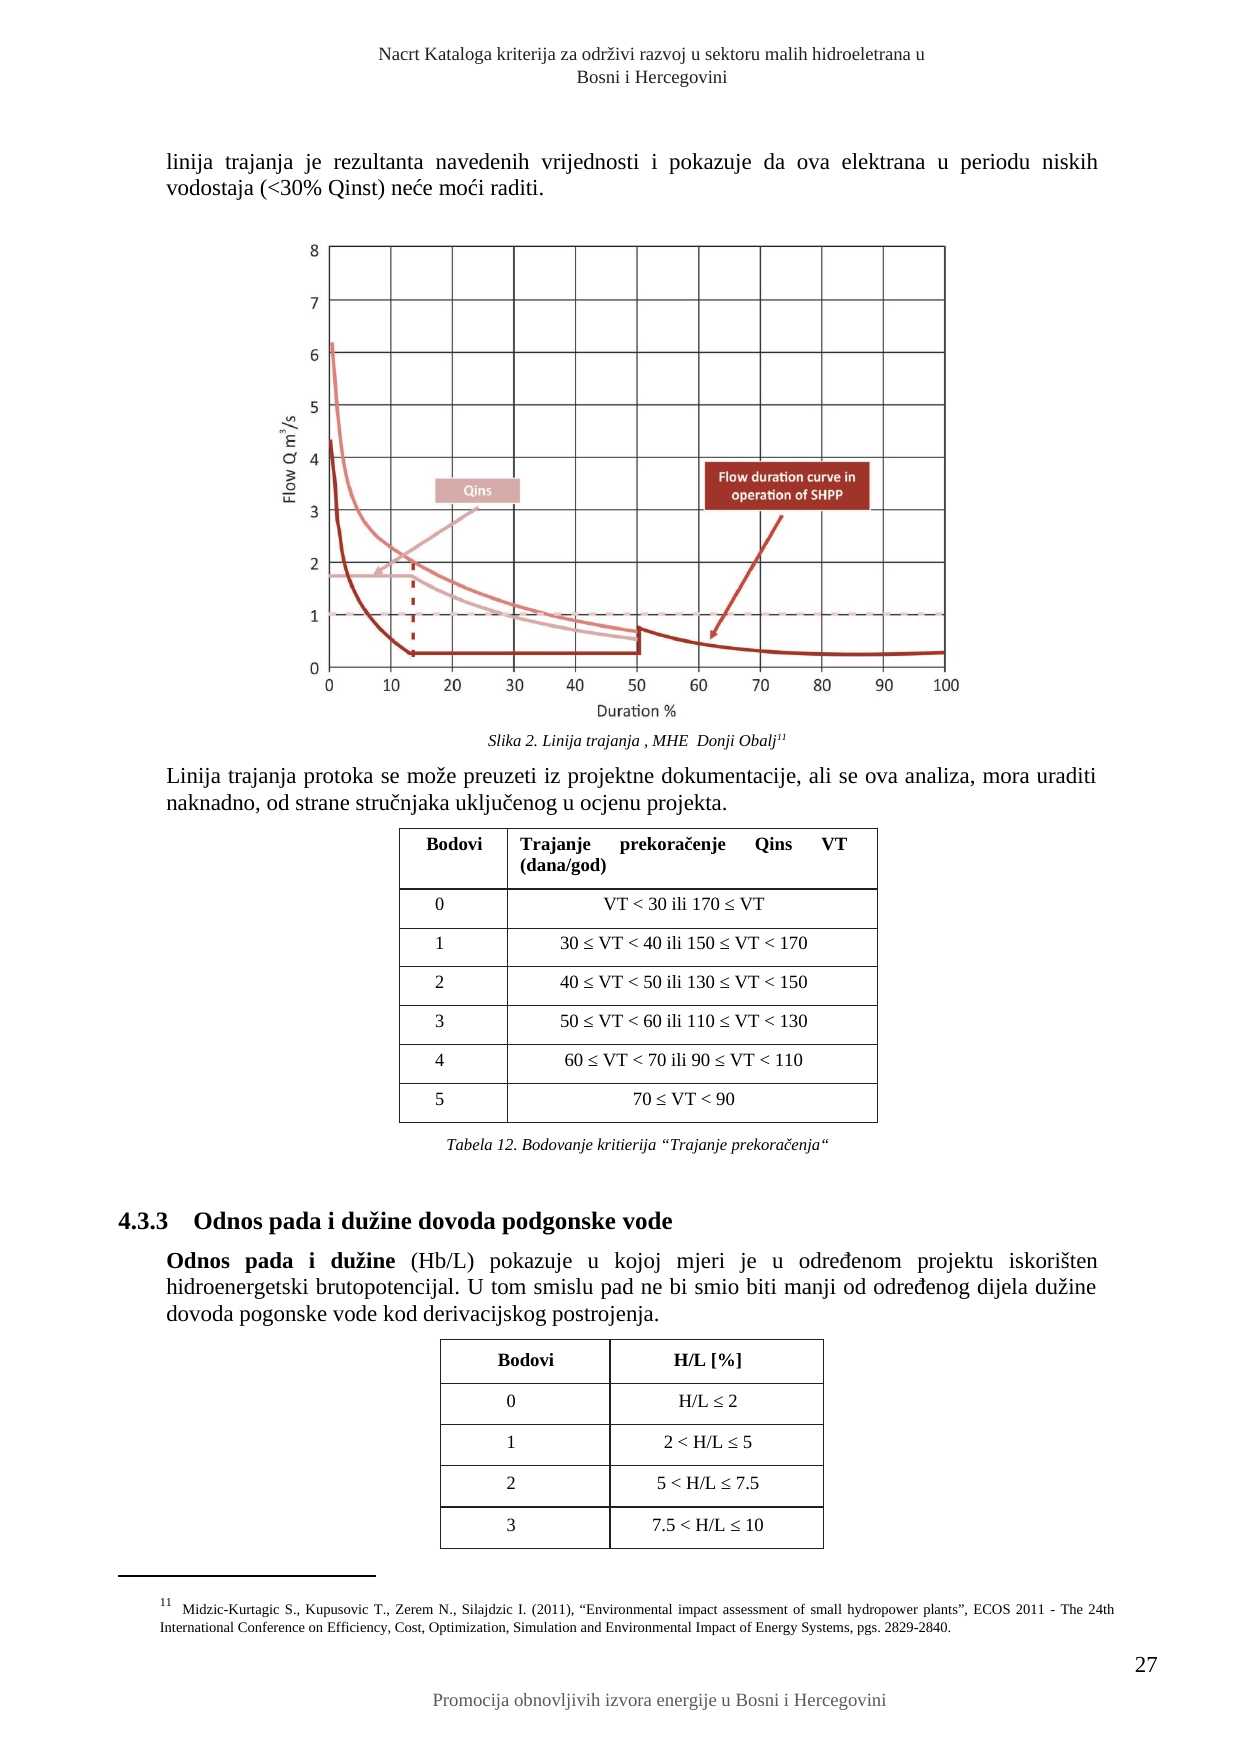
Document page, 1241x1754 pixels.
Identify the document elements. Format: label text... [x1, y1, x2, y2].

table_cell 5 [400, 1084, 507, 1122]
picture [277, 241, 959, 719]
table_cell 30 ≤ VT < 40 ili 150 ≤ VT < 170 [508, 929, 877, 966]
text Tabela 12. Bodovanje kritierija “Trajanje prekoračenja“ [159, 1135, 1116, 1154]
table_cell 1 [441, 1425, 609, 1465]
table_header Trajanje prekoračenje Qins VT (dana/god) [508, 829, 877, 888]
table_cell 3 [441, 1508, 609, 1548]
table_cell 2 [441, 1466, 609, 1506]
table_header Bodovi [400, 829, 507, 888]
table_cell 7.5 < H/L ≤ 10 [611, 1508, 823, 1548]
table_cell 0 [400, 890, 507, 927]
text Linija trajanja protoka se može preuzeti iz projektne dokumentacije, ali se ova analiza, mora uraditi naknadno, od strane stručnjaka uključenog u ocjenu projekta. [166, 763, 1098, 815]
table_cell 50 ≤ VT < 60 ili 110 ≤ VT < 130 [508, 1006, 877, 1044]
table_cell 40 ≤ VT < 50 ili 130 ≤ VT < 150 [508, 967, 877, 1005]
table_cell 4 [400, 1045, 507, 1083]
table_header H/L [%] [611, 1340, 823, 1383]
table_cell 1 [400, 929, 507, 966]
subtitle Odnos pada i dužine dovoda podgonske vode [118, 1206, 1116, 1234]
table_cell H/L ≤ 2 [611, 1384, 823, 1424]
table_cell 2 < H/L ≤ 5 [611, 1425, 823, 1465]
table_cell 0 [441, 1384, 609, 1424]
table_cell 2 [400, 967, 507, 1005]
table_cell 3 [400, 1006, 507, 1044]
table_cell VT < 30 ili 170 ≤ VT [508, 890, 877, 927]
table_cell 5 < H/L ≤ 7.5 [611, 1466, 823, 1506]
text Odnos pada i dužine (Hb/L) pokazuje u kojoj mjeri je u određenom projektu iskorišten hidroenergetski brutopotencijal. U tom smislu pad ne bi smio biti manji od određenog dijela dužine dovoda pogonske vode kod derivacijskog postrojenja. [166, 1247, 1098, 1326]
table_cell 60 ≤ VT < 70 ili 90 ≤ VT < 110 [508, 1045, 877, 1083]
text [166, 148, 1098, 200]
table_header Bodovi [441, 1340, 609, 1383]
table_cell 70 ≤ VT < 90 [508, 1084, 877, 1122]
